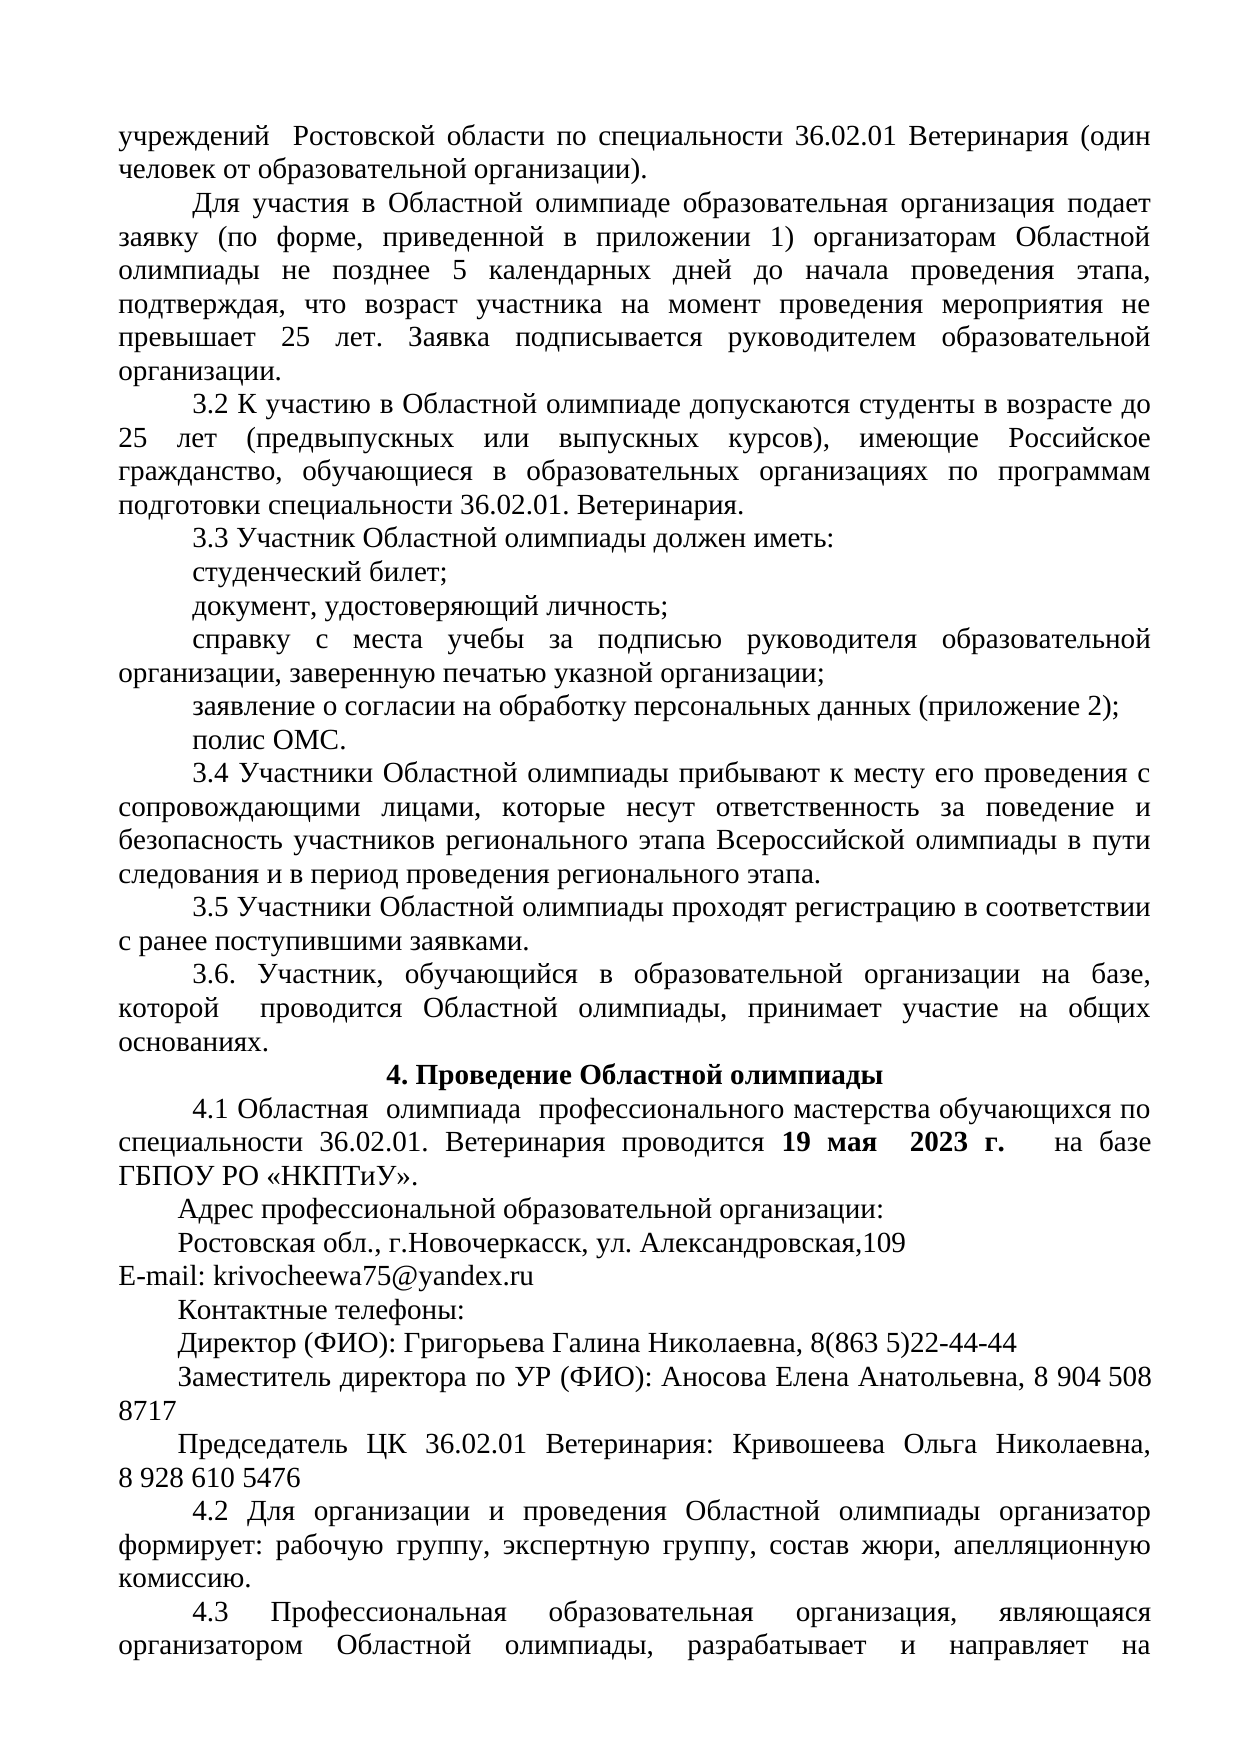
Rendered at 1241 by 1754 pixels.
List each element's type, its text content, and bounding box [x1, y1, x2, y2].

text Контактные телефоны: [118, 1292, 1152, 1326]
text Директор (ФИО): Григорьева Галина Николаевна, 8(863 5)22-44-44 [118, 1326, 1152, 1359]
text Заместитель директора по УР (ФИО): Аносова Елена Анатольевна, 8 904 508 8717 [118, 1359, 1152, 1426]
text 3.4 Участники Областной олимпиады прибывают к месту его проведения с сопровождающими лицами, которые несут ответственность за поведение и безопасность участников регионального этапа Всероссийской олимпиады в пути следования и в период проведения регионального этапа. [118, 755, 1152, 889]
text E-mail: krivocheewa75@yandex.ru [118, 1258, 1152, 1292]
text 3.6. Участник, обучающийся в образовательной организации на базе, которой проводится Областной олимпиады, принимает участие на общих основаниях. [118, 957, 1152, 1057]
text Ростовская обл., г.Новочеркасск, ул. Александровская,109 [118, 1225, 1152, 1258]
text 3.2 К участию в Областной олимпиаде допускаются студенты в возрасте до 25 лет (предвыпускных или выпускных курсов), имеющие Российское гражданство, обучающиеся в образовательных организациях по программам подготовки специальности 36.02.01. Ветеринария. [118, 386, 1152, 521]
text 3.5 Участники Областной олимпиады проходят регистрацию в соответствии с ранее поступившими заявками. [118, 889, 1152, 957]
text 4. Проведение Областной олимпиады [118, 1057, 1152, 1091]
text Для участия в Областной олимпиаде образовательная организация подает заявку (по форме, приведенной в приложении 1) организаторам Областной олимпиады не позднее 5 календарных дней до начала проведения этапа, подтверждая, что возраст участника на момент проведения мероприятия не превышает 25 лет. Заявка подписывается руководителем образовательной организации. [118, 185, 1152, 386]
text документ, удостоверяющий личность; [118, 588, 1152, 621]
text Адрес профессиональной образовательной организации: [118, 1191, 1152, 1225]
text студенческий билет; [118, 554, 1152, 588]
text справку с места учебы за подписью руководителя образовательной организации, заверенную печатью указной организации; [118, 621, 1152, 688]
text заявление о согласии на обработку персональных данных (приложение 2); [118, 688, 1152, 722]
text полис ОМС. [118, 722, 1152, 755]
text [118, 1594, 1152, 1661]
text 4.1 Областная олимпиада профессионального мастерства обучающихся по специальности 36.02.01. Ветеринария проводится 19 мая 2023 г. на базе ГБПОУ РО «НКПТиУ». [118, 1091, 1152, 1191]
text 3.3 Участник Областной олимпиады должен иметь: [118, 521, 1152, 554]
text Председатель ЦК 36.02.01 Ветеринария: Кривошеева Ольга Николаевна, 8 928 610 5476 [118, 1426, 1152, 1493]
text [118, 118, 1152, 185]
text 4.2 Для организации и проведения Областной олимпиады организатор формирует: рабочую группу, экспертную группу, состав жюри, апелляционную комиссию. [118, 1493, 1152, 1594]
